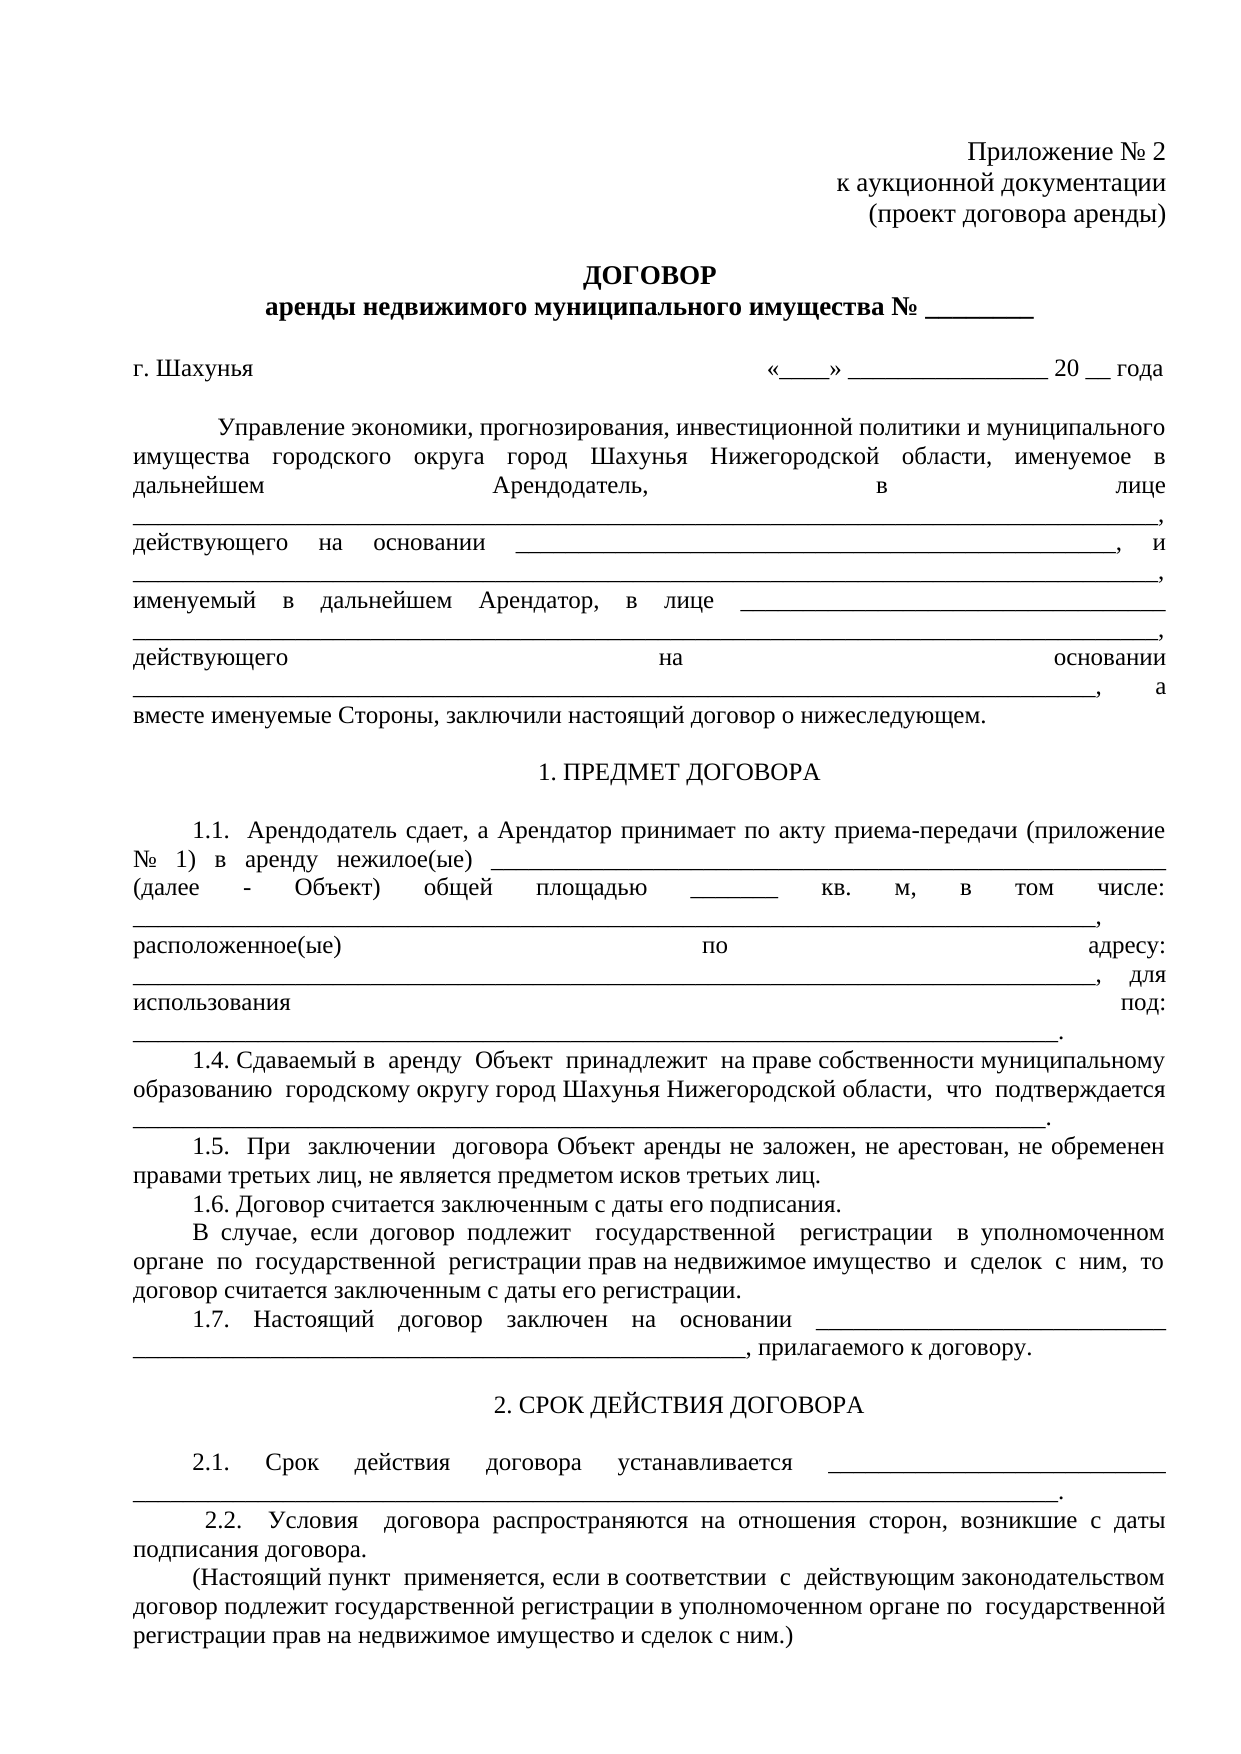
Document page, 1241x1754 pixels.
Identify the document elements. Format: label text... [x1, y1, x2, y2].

text 1. ПРЕДМЕТ ДОГОВОРА [133, 757, 1166, 786]
text г. Шахунья «____» ________________ 20 __ года [133, 353, 1166, 381]
text (проект договора аренды) [152, 197, 1166, 228]
text В случае, если договор подлежит государственной регистрации в уполномоченном органе по государственной регистрации прав на недвижимое имущество и сделок с ним, то договор считается заключенным с даты его регистрации. [133, 1217, 1166, 1304]
text Приложение № 2 [152, 134, 1166, 166]
text 1.6. Договор считается заключенным с даты его подписания. [133, 1189, 1166, 1217]
text 2.2. Условия договора распространяются на отношения сторон, возникшие с даты подписания договора. [133, 1505, 1166, 1562]
text 1.1. Арендодатель сдает, а Арендатор принимает по акту приема-передачи (приложение № 1) в аренду нежилое(ые) ______________________________________________________ (далее - Объект) общей площадью _______ кв. м, в том числе: _____________________________________________________________________________, расположенное(ые) по адресу: _____________________________________________________________________________, для использования под: __________________________________________________________________________. [133, 815, 1166, 1045]
text 2. СРОК ДЕЙСТВИЯ ДОГОВОРА [133, 1390, 1166, 1419]
text Управление экономики, прогнозирования, инвестиционной политики и муниципального имущества городского округа город Шахунья Нижегородской области, именуемое в дальнейшем Арендодатель, в лице __________________________________________________________________________________, действующего на основании ________________________________________________, и __________________________________________________________________________________, именуемый в дальнейшем Арендатор, в лице __________________________________ __________________________________________________________________________________, действующего на основании _____________________________________________________________________________, а вместе именуемые Стороны, заключили настоящий договор о нижеследующем. [133, 412, 1166, 729]
text аренды недвижимого муниципального имущества № ________ [133, 290, 1166, 321]
text 1.4. Сдаваемый в аренду Объект принадлежит на праве собственности муниципальному образованию городскому округу город Шахунья Нижегородской области, что подтверждается _________________________________________________________________________. [133, 1045, 1166, 1131]
text (Настоящий пункт применяется, если в соответствии с действующим законодательством договор подлежит государственной регистрации в уполномоченном органе по государственной регистрации прав на недвижимое имущество и сделок с ним.) [133, 1562, 1166, 1649]
text 2.1. Срок действия договора устанавливается ___________________________ __________________________________________________________________________. [133, 1447, 1166, 1505]
text 1.5. При заключении договора Объект аренды не заложен, не арестован, не обременен правами третьих лиц, не является предметом исков третьих лиц. [133, 1131, 1166, 1189]
text ДОГОВОР [133, 259, 1166, 290]
text 1.7. Настоящий договор заключен на основании ____________________________ _________________________________________________, прилагаемого к договору. [133, 1304, 1166, 1361]
text к аукционной документации [152, 166, 1166, 197]
